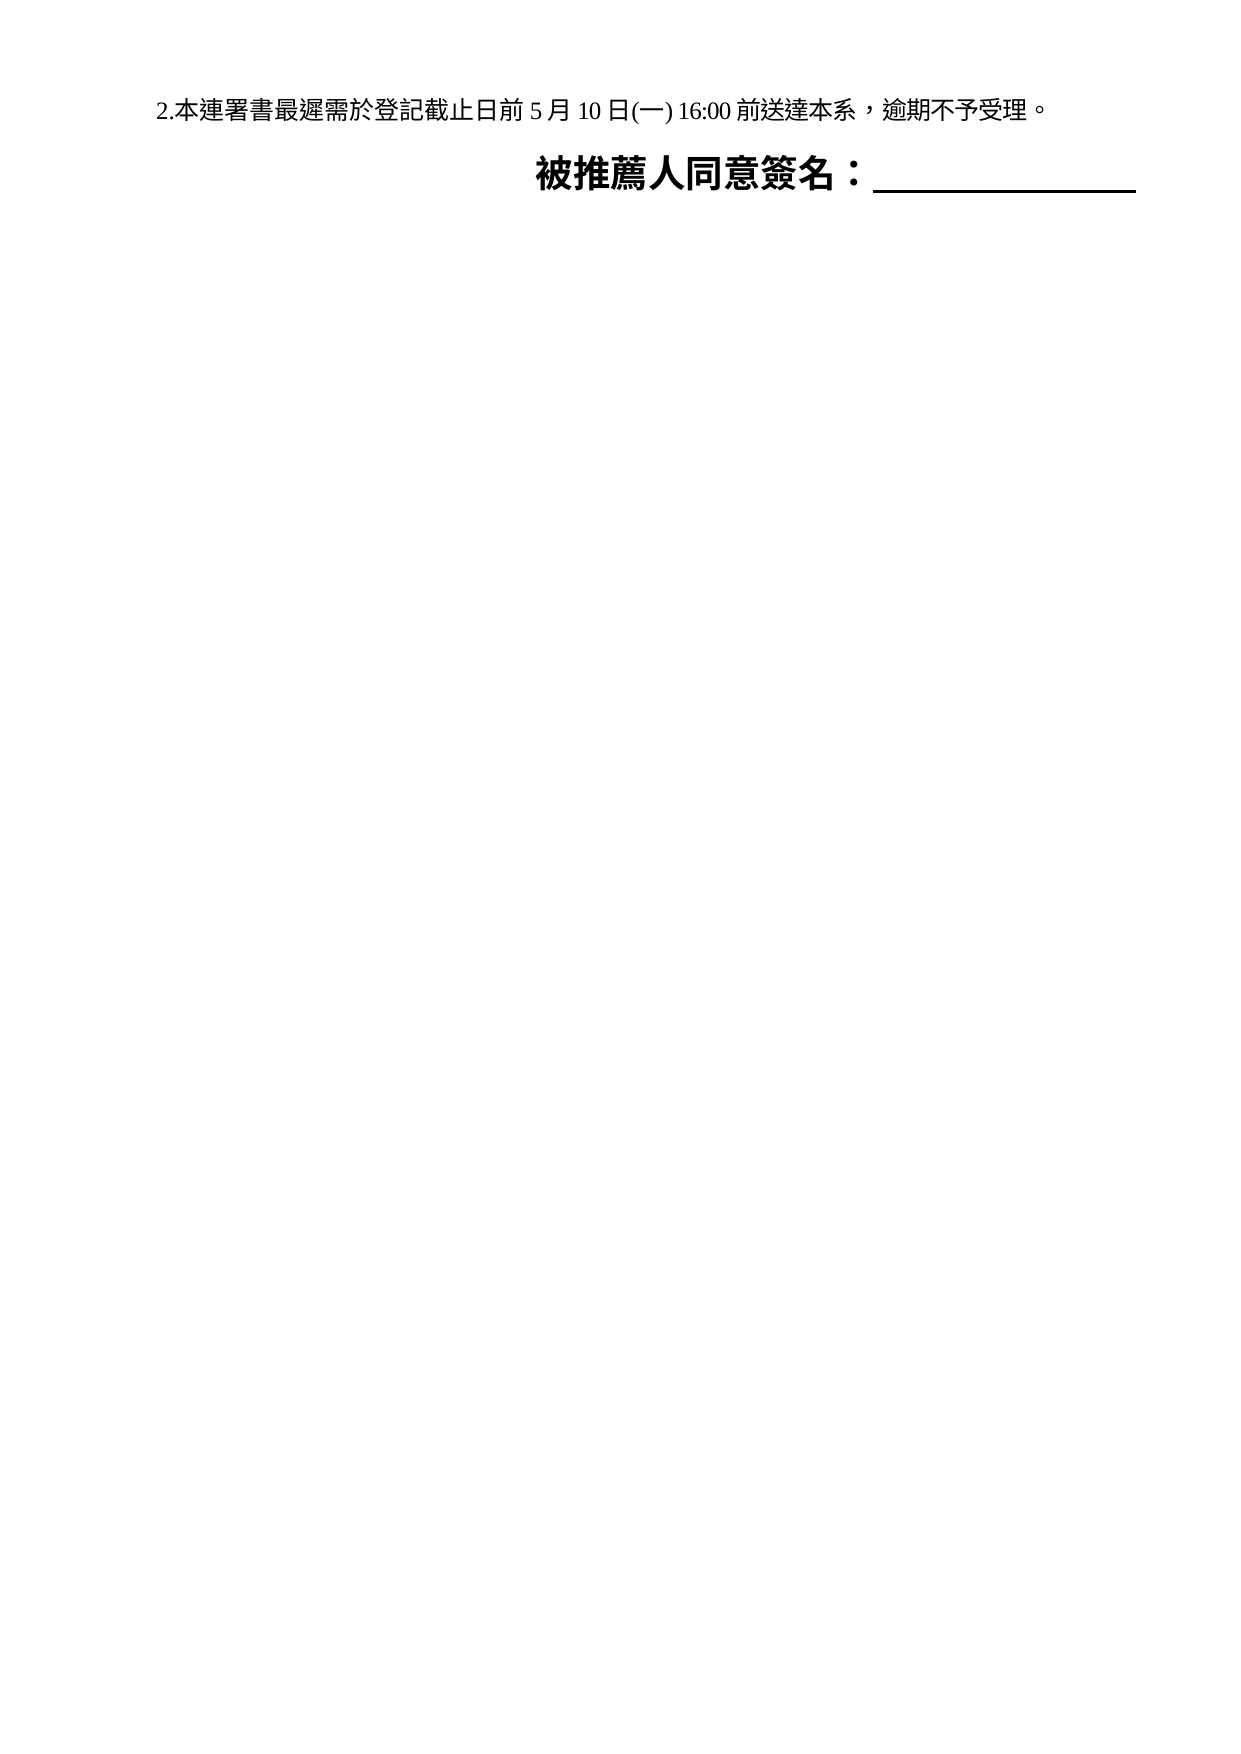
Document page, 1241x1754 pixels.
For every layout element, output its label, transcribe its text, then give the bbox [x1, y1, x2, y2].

text 2.本連署書最遲需於登記截止日前5月10日(一) 16:00前送達本系，逾期不予受理。 [118, 89, 1092, 127]
